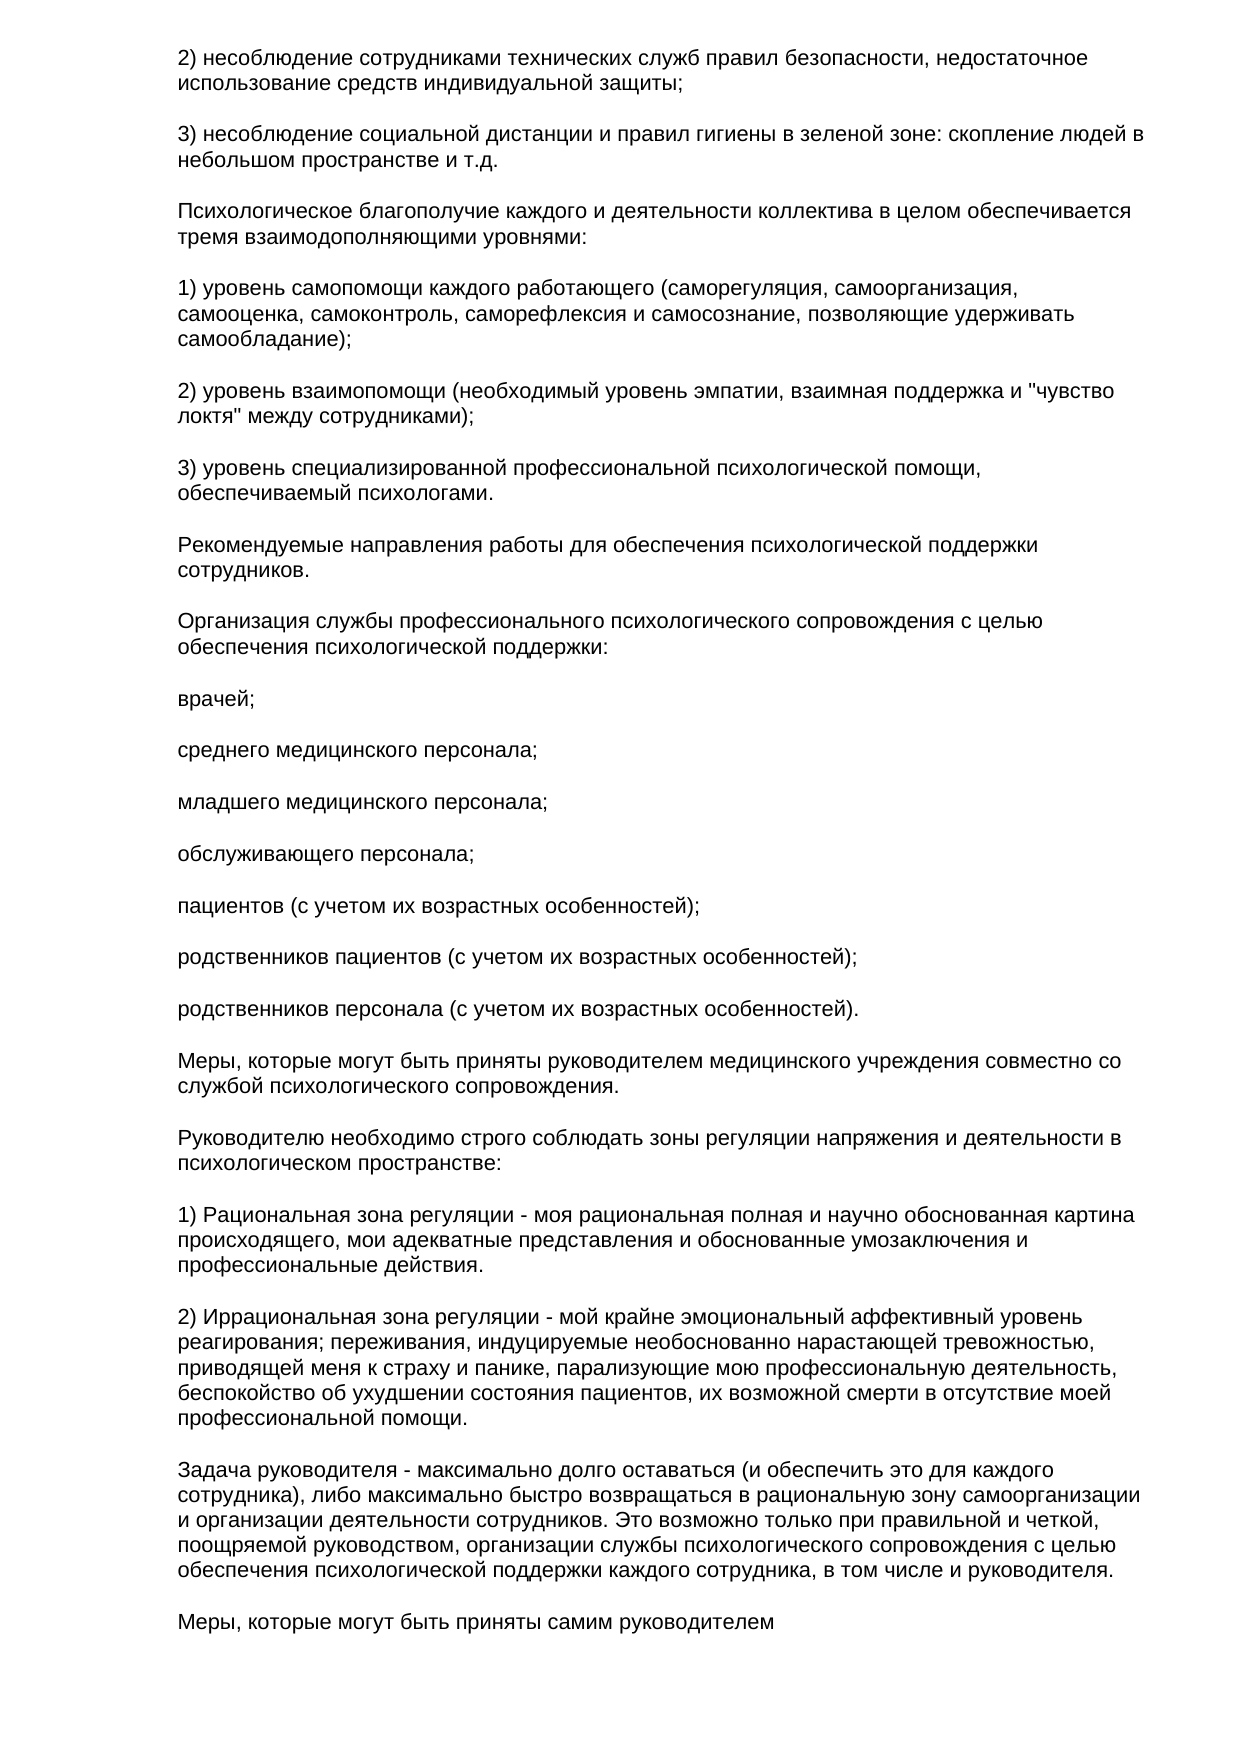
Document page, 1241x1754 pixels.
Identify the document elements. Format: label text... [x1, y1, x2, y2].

text пациентов (с учетом их возрастных особенностей); [177, 892, 1152, 918]
text Задача руководителя - максимально долго оставаться (и обеспечить это для каждого сотрудника), либо максимально быстро возвращаться в рациональную зону самоорганизации и организации деятельности сотрудников. Это возможно только при правильной и четкой, поощряемой руководством, организации службы психологического сопровождения с целью обеспечения психологической поддержки каждого сотрудника, в том числе и руководителя. [177, 1457, 1152, 1583]
text врачей; [177, 685, 1152, 711]
text родственников персонала (с учетом их возрастных особенностей). [177, 996, 1152, 1021]
text Руководителю необходимо строго соблюдать зоны регуляции напряжения и деятельности в психологическом пространстве: [177, 1125, 1152, 1175]
text 1) уровень самопомощи каждого работающего (саморегуляция, самоорганизация, самооценка, самоконтроль, саморефлексия и самосознание, позволяющие удерживать самообладание); [177, 275, 1152, 351]
text Меры, которые могут быть приняты самим руководителем [177, 1609, 1152, 1634]
text младшего медицинского персонала; [177, 789, 1152, 814]
text родственников пациентов (с учетом их возрастных особенностей); [177, 944, 1152, 969]
text Психологическое благополучие каждого и деятельности коллектива в целом обеспечивается тремя взаимодополняющими уровнями: [177, 198, 1152, 249]
text Меры, которые могут быть приняты руководителем медицинского учреждения совместно со службой психологического сопровождения. [177, 1048, 1152, 1098]
text 2) уровень взаимопомощи (необходимый уровень эмпатии, взаимная поддержка и "чувство локтя" между сотрудниками); [177, 377, 1152, 428]
text Рекомендуемые направления работы для обеспечения психологической поддержки сотрудников. [177, 531, 1152, 582]
text 3) несоблюдение социальной дистанции и правил гигиены в зеленой зоне: скопление людей в небольшом пространстве и т.д. [177, 121, 1152, 172]
text обслуживающего персонала; [177, 841, 1152, 866]
text 2) несоблюдение сотрудниками технических служб правил безопасности, недостаточное использование средств индивидуальной защиты; [177, 44, 1152, 95]
text 3) уровень специализированной профессиональной психологической помощи, обеспечиваемый психологами. [177, 454, 1152, 505]
text Организация службы профессионального психологического сопровождения с целью обеспечения психологической поддержки: [177, 608, 1152, 659]
text 2) Иррациональная зона регуляции - мой крайне эмоциональный аффективный уровень реагирования; переживания, индуцируемые необоснованно нарастающей тревожностью, приводящей меня к страху и панике, парализующие мою профессиональную деятельность, беспокойство об ухудшении состояния пациентов, их возможной смерти в отсутствие моей профессиональной помощи. [177, 1304, 1152, 1430]
text 1) Рациональная зона регуляции - моя рациональная полная и научно обоснованная картина происходящего, мои адекватные представления и обоснованные умозаключения и профессиональные действия. [177, 1202, 1152, 1277]
text среднего медицинского персонала; [177, 737, 1152, 762]
